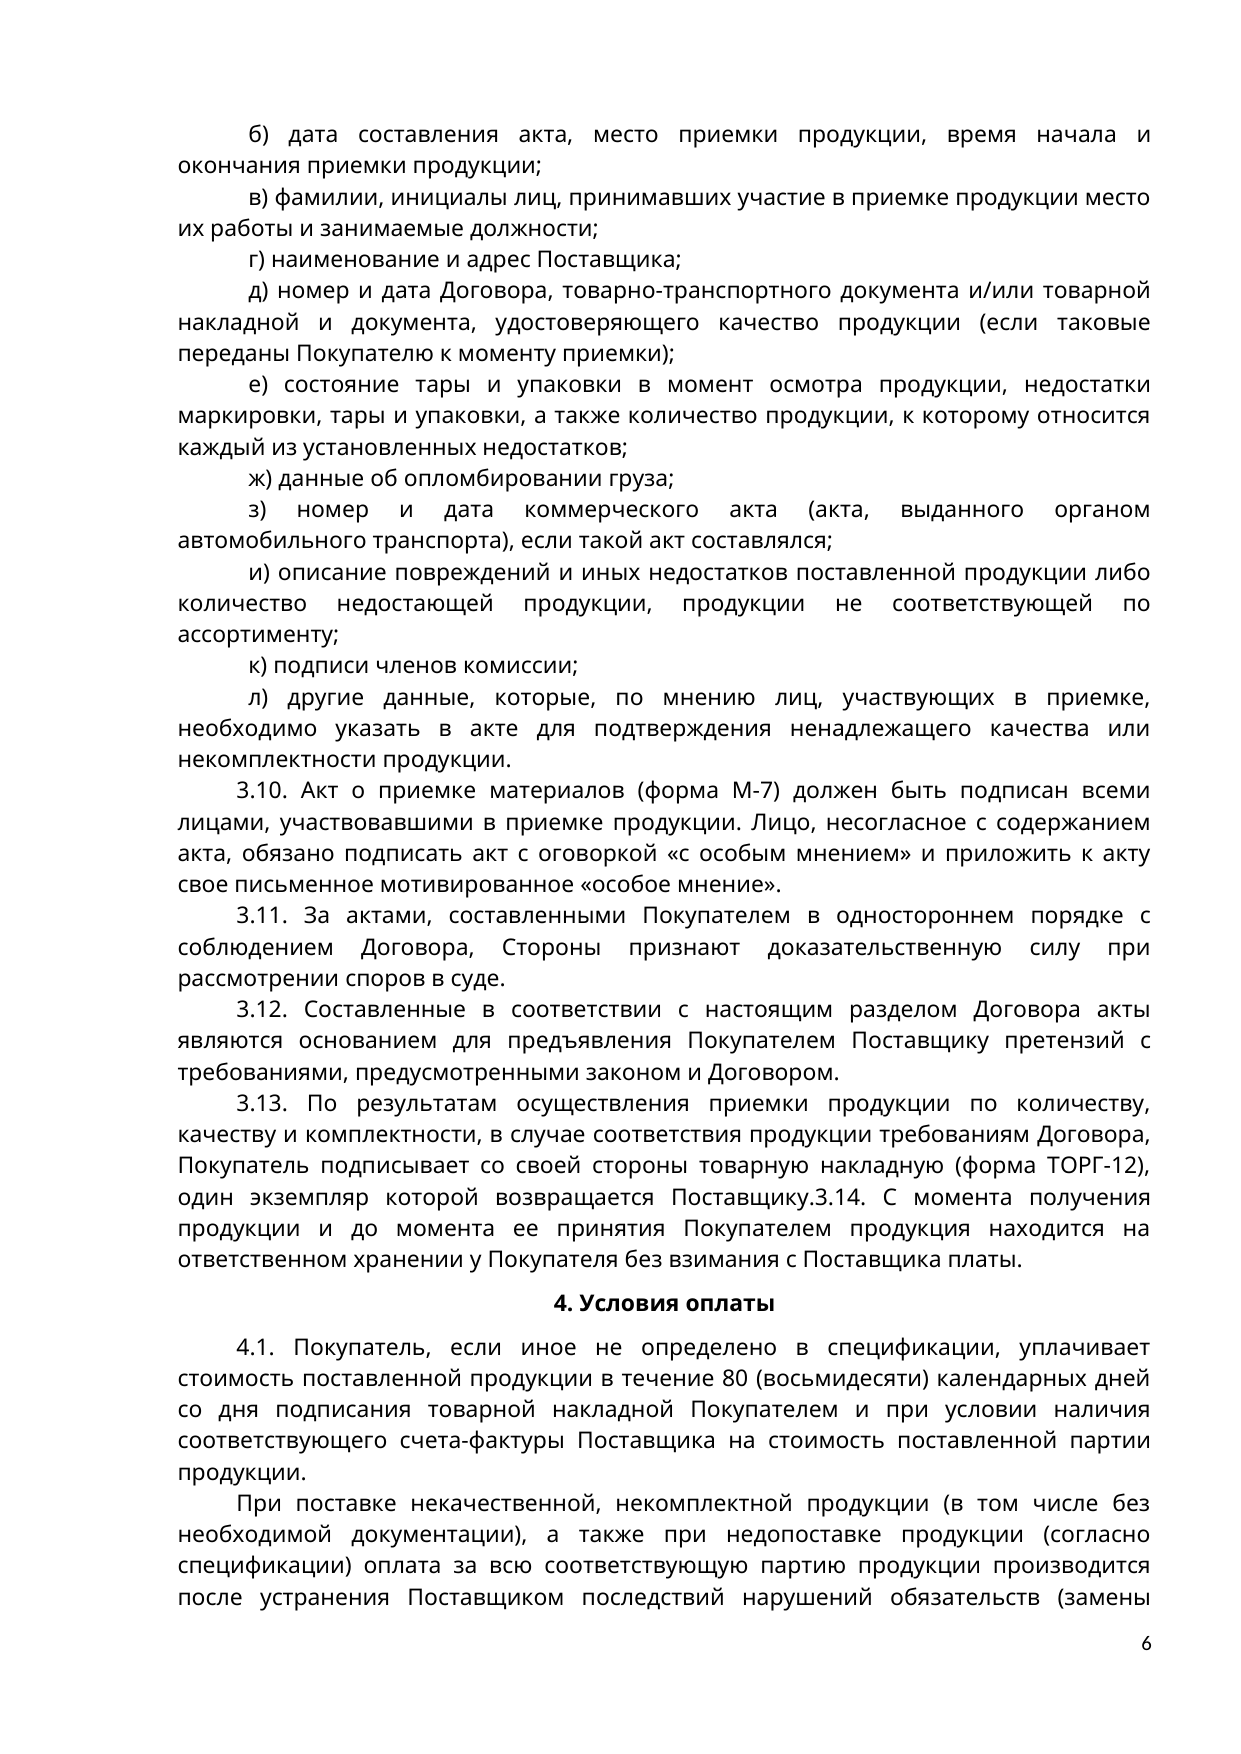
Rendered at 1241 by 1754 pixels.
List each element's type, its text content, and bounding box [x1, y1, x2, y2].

text и) описание повреждений и иных недостатков поставленной продукции либо количество недостающей продукции, продукции не соответствующей по ассортименту; [177, 556, 1152, 649]
text 4. Условия оплаты [177, 1287, 1152, 1318]
text л) другие данные, которые, по мнению лиц, участвующих в приемке, необходимо указать в акте для подтверждения ненадлежащего качества или некомплектности продукции. [177, 681, 1152, 774]
text б) дата составления акта, место приемки продукции, время начала и окончания приемки продукции; [177, 118, 1152, 181]
text ж) данные об опломбировании груза; [177, 462, 1152, 493]
text з) номер и дата коммерческого акта (акта, выданного органом автомобильного транспорта), если такой акт составлялся; [177, 493, 1152, 556]
text 3.11. За актами, составленными Покупателем в одностороннем порядке с соблюдением Договора, Стороны признают доказательственную силу при рассмотрении споров в суде. [177, 899, 1152, 993]
text 3.12. Составленные в соответствии с настоящим разделом Договора акты являются основанием для предъявления Покупателем Поставщику претензий с требованиями, предусмотренными законом и Договором. [177, 993, 1152, 1087]
text д) номер и дата Договора, товарно-транспортного документа и/или товарной накладной и документа, удостоверяющего качество продукции (если таковые переданы Покупателю к моменту приемки); [177, 274, 1152, 368]
text г) наименование и адрес Поставщика; [177, 243, 1152, 274]
text 3.10. Акт о приемке материалов (форма М-7) должен быть подписан всеми лицами, участвовавшими в приемке продукции. Лицо, несогласное с содержанием акта, обязано подписать акт с оговоркой «с особым мнением» и приложить к акту свое письменное мотивированное «особое мнение». [177, 774, 1152, 899]
text 4.1. Покупатель, если иное не определено в спецификации, уплачивает стоимость поставленной продукции в течение 80 (восьмидесяти) календарных дней со дня подписания товарной накладной Покупателем и при условии наличия соответствующего счета-фактуры Поставщика на стоимость поставленной партии продукции. [177, 1331, 1152, 1487]
text 3.13. По результатам осуществления приемки продукции по количеству, качеству и комплектности, в случае соответствия продукции требованиям Договора, Покупатель подписывает со своей стороны товарную накладную (форма ТОРГ-12), один экземпляр которой возвращается Поставщику.3.14. С момента получения продукции и до момента ее принятия Покупателем продукция находится на ответственном хранении у Покупателя без взимания с Поставщика платы. [177, 1087, 1152, 1274]
text к) подписи членов комиссии; [177, 649, 1152, 681]
text в) фамилии, инициалы лиц, принимавших участие в приемке продукции место их работы и занимаемые должности; [177, 181, 1152, 243]
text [177, 1487, 1152, 1612]
text е) состояние тары и упаковки в момент осмотра продукции, недостатки маркировки, тары и упаковки, а также количество продукции, к которому относится каждый из установленных недостатков; [177, 368, 1152, 462]
